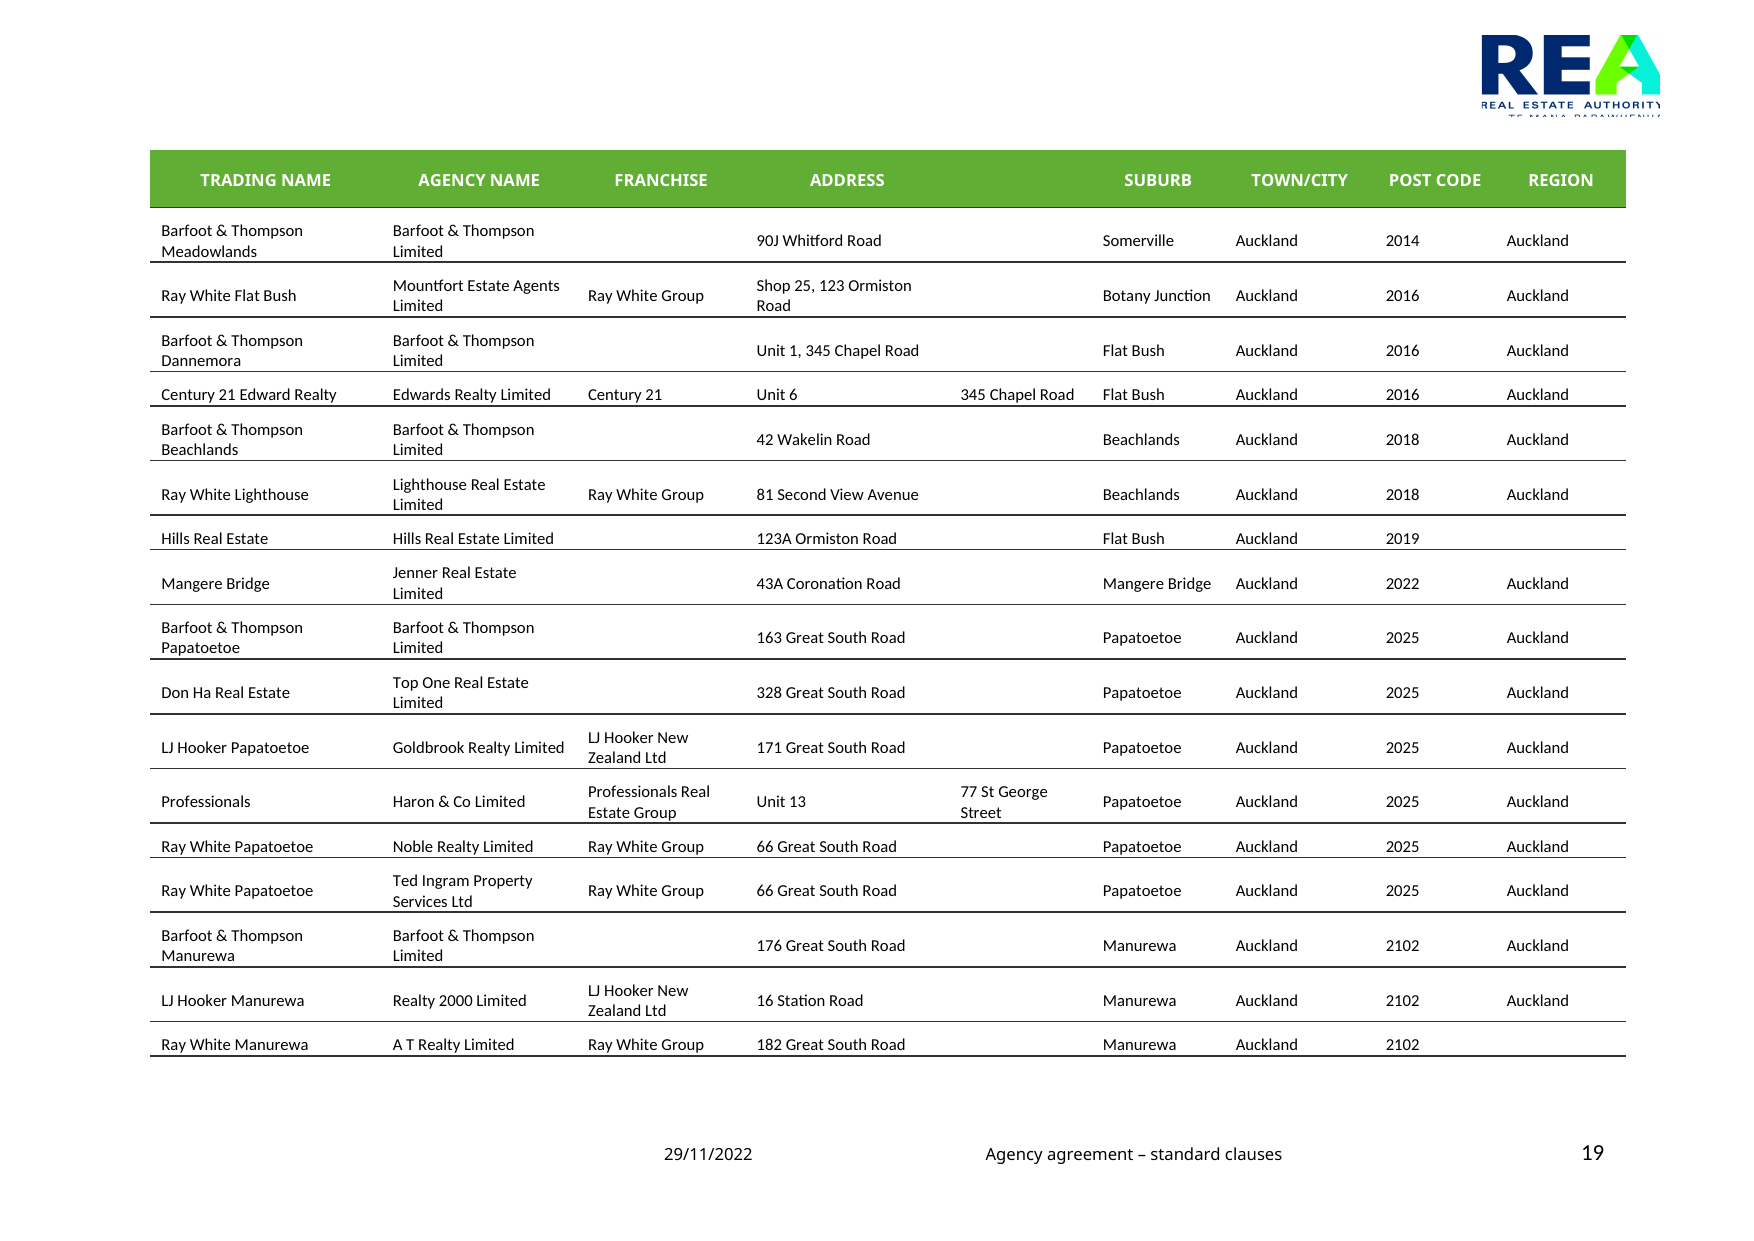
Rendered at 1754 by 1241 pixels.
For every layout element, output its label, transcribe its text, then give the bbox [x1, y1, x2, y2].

table_header [949, 150, 1091, 207]
table_header franchise [577, 150, 745, 207]
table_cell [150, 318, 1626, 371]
table_header region [1495, 150, 1626, 207]
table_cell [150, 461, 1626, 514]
table_header address [745, 150, 949, 207]
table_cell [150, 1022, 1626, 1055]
picture [1481, 35, 1660, 117]
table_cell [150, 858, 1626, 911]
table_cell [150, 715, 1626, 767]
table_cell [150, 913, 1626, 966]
table_header post code [1374, 150, 1495, 207]
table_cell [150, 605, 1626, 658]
table_header agency name [381, 150, 577, 207]
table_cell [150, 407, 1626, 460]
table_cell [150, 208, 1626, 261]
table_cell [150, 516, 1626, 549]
table_header suburb [1091, 150, 1224, 207]
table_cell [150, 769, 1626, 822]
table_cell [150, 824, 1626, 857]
table_header Trading name [150, 150, 381, 207]
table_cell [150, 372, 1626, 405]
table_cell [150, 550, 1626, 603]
table_header town/city [1224, 150, 1374, 207]
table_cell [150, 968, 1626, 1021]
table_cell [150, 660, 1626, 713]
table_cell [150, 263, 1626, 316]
